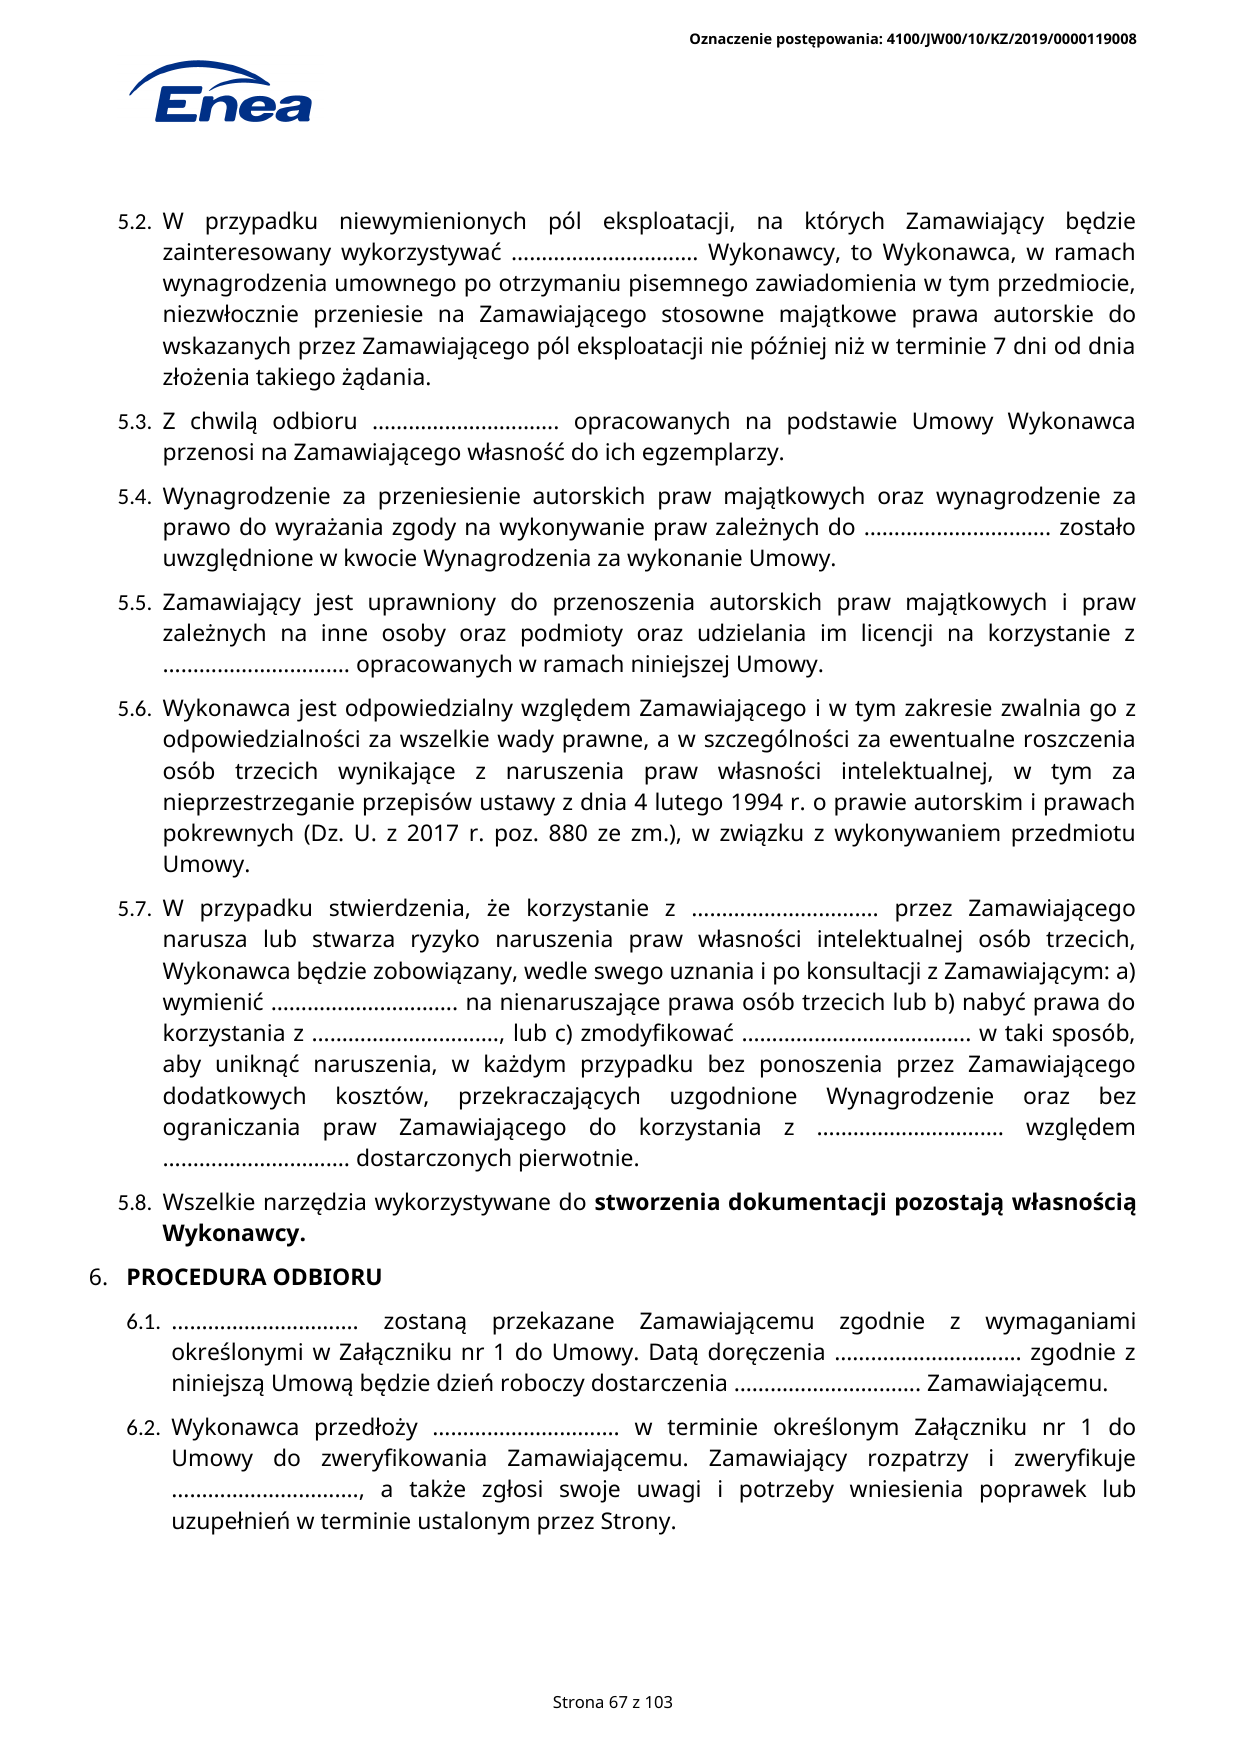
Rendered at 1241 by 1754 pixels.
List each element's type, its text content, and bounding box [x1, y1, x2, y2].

list Wszelkie narzędzia wykorzystywane do stworzenia dokumentacji pozostają własnością Wykonawcy. [117, 1186, 1137, 1248]
list W przypadku stwierdzenia, że korzystanie z …………………………. przez Zamawiającego narusza lub stwarza ryzyko naruszenia praw własności intelektualnej osób trzecich, Wykonawca będzie zobowiązany, wedle swego uznania i po konsultacji z Zamawiającym: a) wymienić …………………………. na nienaruszające prawa osób trzecich lub b) nabyć prawa do korzystania z …………………………., lub c) zmodyfikować ……………………………….. w taki sposób, aby uniknąć naruszenia, w każdym przypadku bez ponoszenia przez Zamawiającego dodatkowych kosztów, przekraczających uzgodnione Wynagrodzenie oraz bez ograniczania praw Zamawiającego do korzystania z …………………………. względem …………………………. dostarczonych pierwotnie. [117, 892, 1137, 1173]
picture [117, 50, 324, 124]
list …………………………. zostaną przekazane Zamawiającemu zgodnie z wymaganiami określonymi w Załączniku nr 1 do Umowy. Datą doręczenia …………………………. zgodnie z niniejszą Umową będzie dzień roboczy dostarczenia …………………………. Zamawiającemu. [126, 1304, 1137, 1398]
list PROCEDURA ODBIORU [89, 1261, 1137, 1292]
list W przypadku niewymienionych pól eksploatacji, na których Zamawiający będzie zainteresowany wykorzystywać …………………………. Wykonawcy, to Wykonawca, w ramach wynagrodzenia umownego po otrzymaniu pisemnego zawiadomienia w tym przedmiocie, niezwłocznie przeniesie na Zamawiającego stosowne majątkowe prawa autorskie do wskazanych przez Zamawiającego pól eksploatacji nie później niż w terminie 7 dni od dnia złożenia takiego żądania. [117, 204, 1137, 392]
list Z chwilą odbioru …………………………. opracowanych na podstawie Umowy Wykonawca przenosi na Zamawiającego własność do ich egzemplarzy. [117, 404, 1137, 467]
list Wynagrodzenie za przeniesienie autorskich praw majątkowych oraz wynagrodzenie za prawo do wyrażania zgody na wykonywanie praw zależnych do …………………………. zostało uwzględnione w kwocie Wynagrodzenia za wykonanie Umowy. [117, 479, 1137, 573]
list Zamawiający jest uprawniony do przenoszenia autorskich praw majątkowych i praw zależnych na inne osoby oraz podmioty oraz udzielania im licencji na korzystanie z …………………………. opracowanych w ramach niniejszej Umowy. [117, 586, 1137, 679]
list Wykonawca jest odpowiedzialny względem Zamawiającego i w tym zakresie zwalnia go z odpowiedzialności za wszelkie wady prawne, a w szczególności za ewentualne roszczenia osób trzecich wynikające z naruszenia praw własności intelektualnej, w tym za nieprzestrzeganie przepisów ustawy z dnia 4 lutego 1994 r. o prawie autorskim i prawach pokrewnych (Dz. U. z 2017 r. poz. 880 ze zm.), w związku z wykonywaniem przedmiotu Umowy. [117, 692, 1137, 879]
list Wykonawca przedłoży …………………………. w terminie określonym Załączniku nr 1 do Umowy do zweryfikowania Zamawiającemu. Zamawiający rozpatrzy i zweryfikuje …………………………., a także zgłosi swoje uwagi i potrzeby wniesienia poprawek lub uzupełnień w terminie ustalonym przez Strony. [126, 1411, 1137, 1536]
